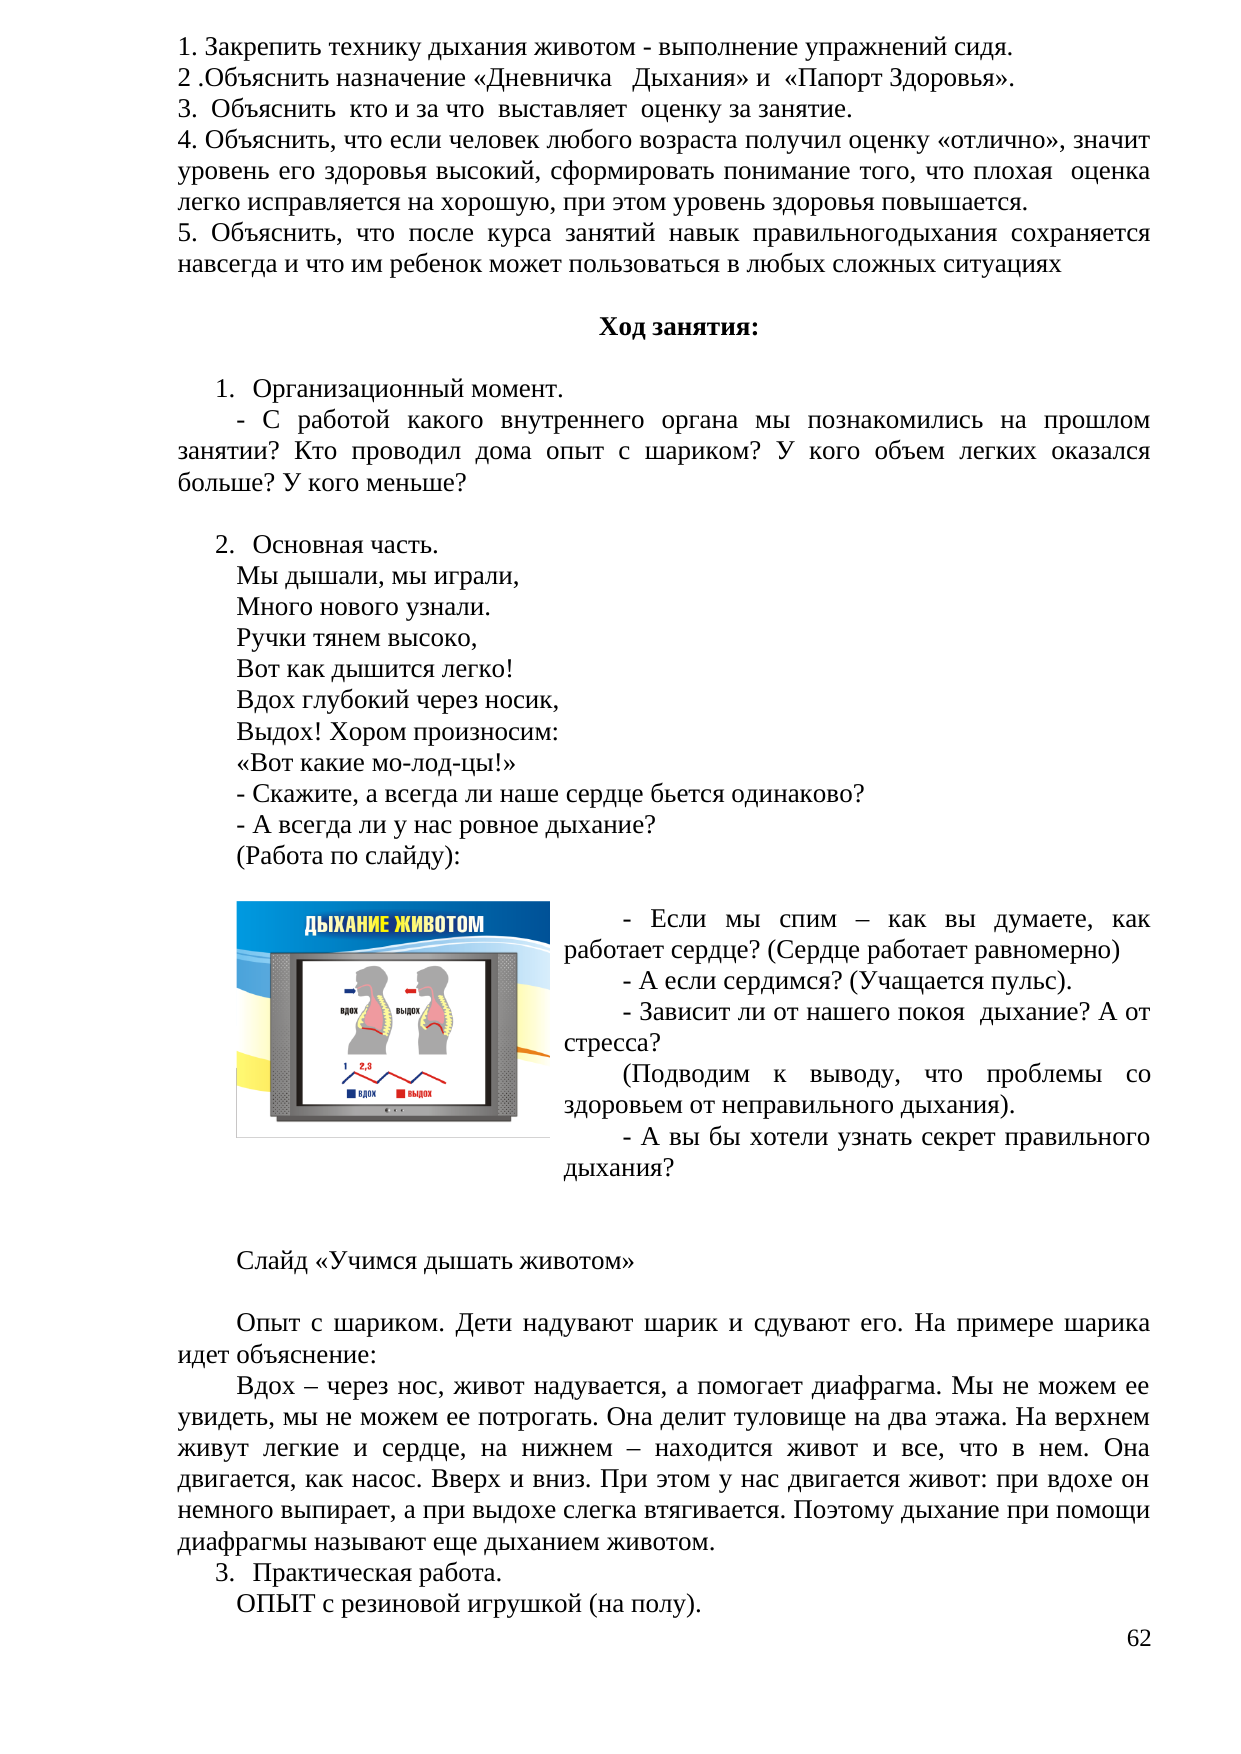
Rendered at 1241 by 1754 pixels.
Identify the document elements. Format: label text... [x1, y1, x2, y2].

text Мы дышали, мы играли, [177, 559, 1152, 590]
text - Скажите, а всегда ли наше сердце бьется одинаково? [177, 777, 1152, 808]
text Ручки тянем высоко, [177, 621, 1152, 652]
text 3. Объяснить кто и за что выставляет оценку за занятие. [177, 92, 1152, 123]
text «Вот какие мо-лод-цы!» [177, 746, 1152, 777]
text 4. Объяснить, что если человек любого возраста получил оценку «отлично», значит уровень его здоровья высокий, сформировать понимание того, что плохая оценка легко исправляется на хорошую, при этом уровень здоровья повышается. [177, 123, 1152, 216]
text - С работой какого внутреннего органа мы познакомились на прошлом занятии? Кто проводил дома опыт с шариком? У кого объем легких оказался больше? У кого меньше? [177, 403, 1152, 497]
text Вдох – через нос, живот надувается, а помогает диафрагма. Мы не можем ее увидеть, мы не можем ее потрогать. Она делит туловище на два этажа. На верхнем живут легкие и сердце, на нижнем – находится живот и все, что в нем. Она двигается, как насос. Вверх и вниз. При этом у нас двигается живот: при вдохе он немного выпирает, а при выдохе слегка втягивается. Поэтому дыхание при помощи диафрагмы называют еще дыханием животом. [177, 1369, 1152, 1556]
list Организационный момент. [215, 372, 1152, 403]
text Опыт с шариком. Дети надувают шарик и сдувают его. На примере шарика идет объяснение: [177, 1307, 1152, 1369]
text 2 .Объяснить назначение «Дневничка Дыхания» и «Папорт Здоровья». [177, 61, 1152, 92]
text Выдох! Хором произносим: [177, 715, 1152, 746]
text Ход занятия: [177, 310, 1152, 341]
picture [236, 901, 550, 1138]
text Слайд «Учимся дышать животом» [177, 1244, 1152, 1275]
list Практическая работа. [215, 1556, 1152, 1587]
table_header [166, 902, 552, 1213]
text (Работа по слайду): [177, 839, 1152, 871]
text 1. Закрепить технику дыхания животом - выполнение упражнений сидя. [177, 29, 1152, 61]
text 5. Объяснить, что после курса занятий навык правильногодыхания сохраняется навсегда и что им ребенок может пользоваться в любых сложных ситуациях [177, 216, 1152, 279]
text - А всегда ли у нас ровное дыхание? [177, 808, 1152, 839]
text Вдох глубокий через носик, [177, 684, 1152, 715]
table_header - Если мы спим – как вы думаете, как работает сердце? (Сердце работает равномерно) - А если сердимся? (Учащается пульс). - Зависит ли от нашего покоя дыхание? А от стресса? (Подводим к выводу, что проблемы со здоровьем от неправильного дыхания). - А вы бы хотели узнать секрет правильного дыхания? [552, 902, 1163, 1213]
list Основная часть. [215, 528, 1152, 559]
text Вот как дышится легко! [177, 652, 1152, 684]
text Много нового узнали. [177, 590, 1152, 621]
text ОПЫТ с резиновой игрушкой (на полу). [177, 1587, 1152, 1618]
